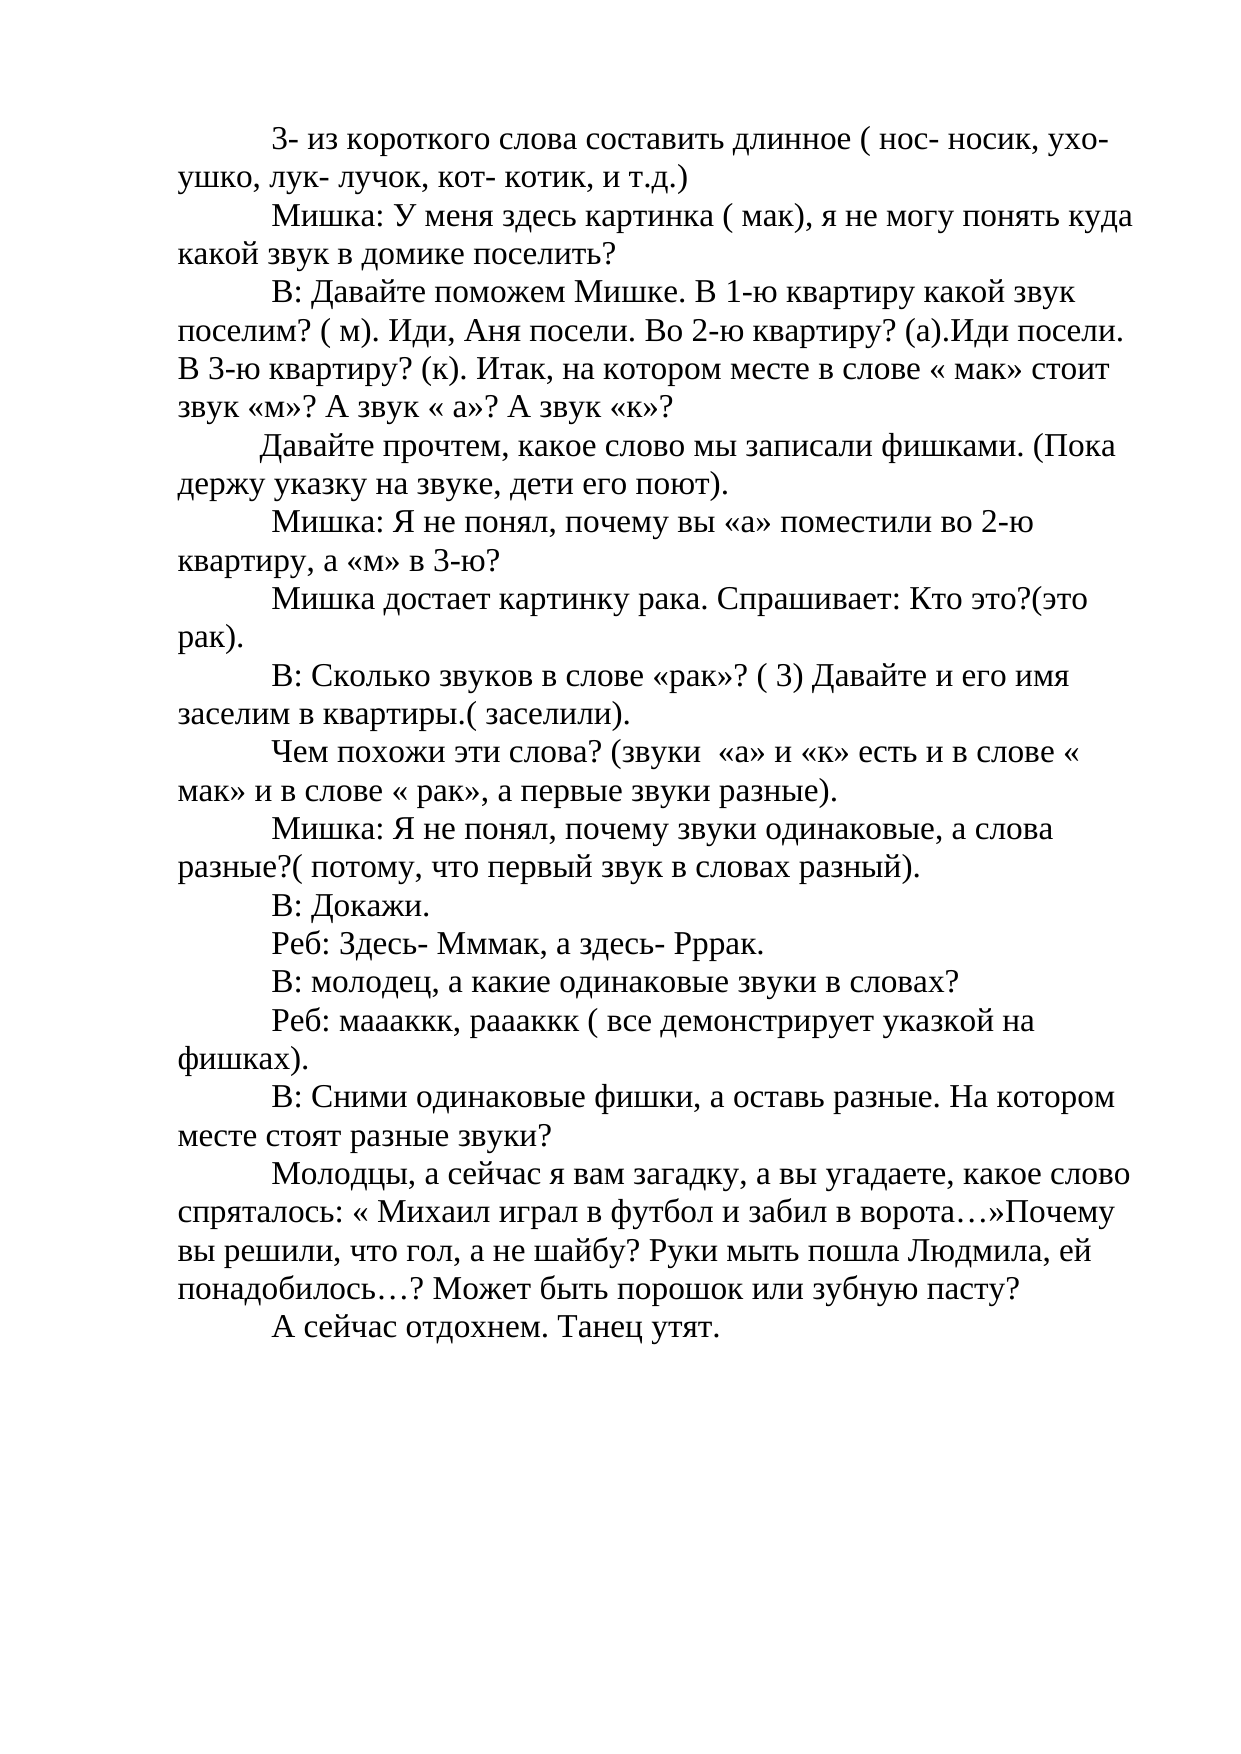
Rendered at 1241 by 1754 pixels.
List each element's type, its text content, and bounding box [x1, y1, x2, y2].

text Давайте прочтем, какое слово мы записали фишками. (Пока держу указку на звуке, дети его поют). [177, 425, 1152, 501]
text 3- из короткого слова составить длинное ( нос- носик, ухо- ушко, лук- лучок, кот- котик, и т.д.) [177, 118, 1152, 195]
text Мишка: Я не понял, почему вы «а» поместили во 2-ю квартиру, а «м» в 3-ю? [177, 501, 1152, 578]
text В: молодец, а какие одинаковые звуки в словах? [177, 961, 1152, 1000]
text Мишка: Я не понял, почему звуки одинаковые, а слова разные?( потому, что первый звук в словах разный). [177, 808, 1152, 885]
text Чем похожи эти слова? (звуки «а» и «к» есть и в слове « мак» и в слове « рак», а первые звуки разные). [177, 731, 1152, 808]
text В: Сколько звуков в слове «рак»? ( 3) Давайте и его имя заселим в квартиры.( заселили). [177, 655, 1152, 731]
text Реб: маааккк, раааккк ( все демонстрирует указкой на фишках). [177, 1000, 1152, 1076]
text В: Докажи. [177, 885, 1152, 923]
text В: Давайте поможем Мишке. В 1-ю квартиру какой звук поселим? ( м). Иди, Аня посели. Во 2-ю квартиру? (а).Иди посели. В 3-ю квартиру? (к). Итак, на котором месте в слове « мак» стоит звук «м»? А звук « а»? А звук «к»? [177, 271, 1152, 425]
text Молодцы, а сейчас я вам загадку, а вы угадаете, какое слово спряталось: « Михаил играл в футбол и забил в ворота…»Почему вы решили, что гол, а не шайбу? Руки мыть пошла Людмила, ей понадобилось…? Может быть порошок или зубную пасту? [177, 1153, 1152, 1306]
text Реб: Здесь- Мммак, а здесь- Рррак. [177, 923, 1152, 961]
text А сейчас отдохнем. Танец утят. [177, 1306, 1152, 1345]
text Мишка достает картинку рака. Спрашивает: Кто это?(это рак). [177, 578, 1152, 655]
text В: Сними одинаковые фишки, а оставь разные. На котором месте стоят разные звуки? [177, 1076, 1152, 1153]
text Мишка: У меня здесь картинка ( мак), я не могу понять куда какой звук в домике поселить? [177, 195, 1152, 271]
